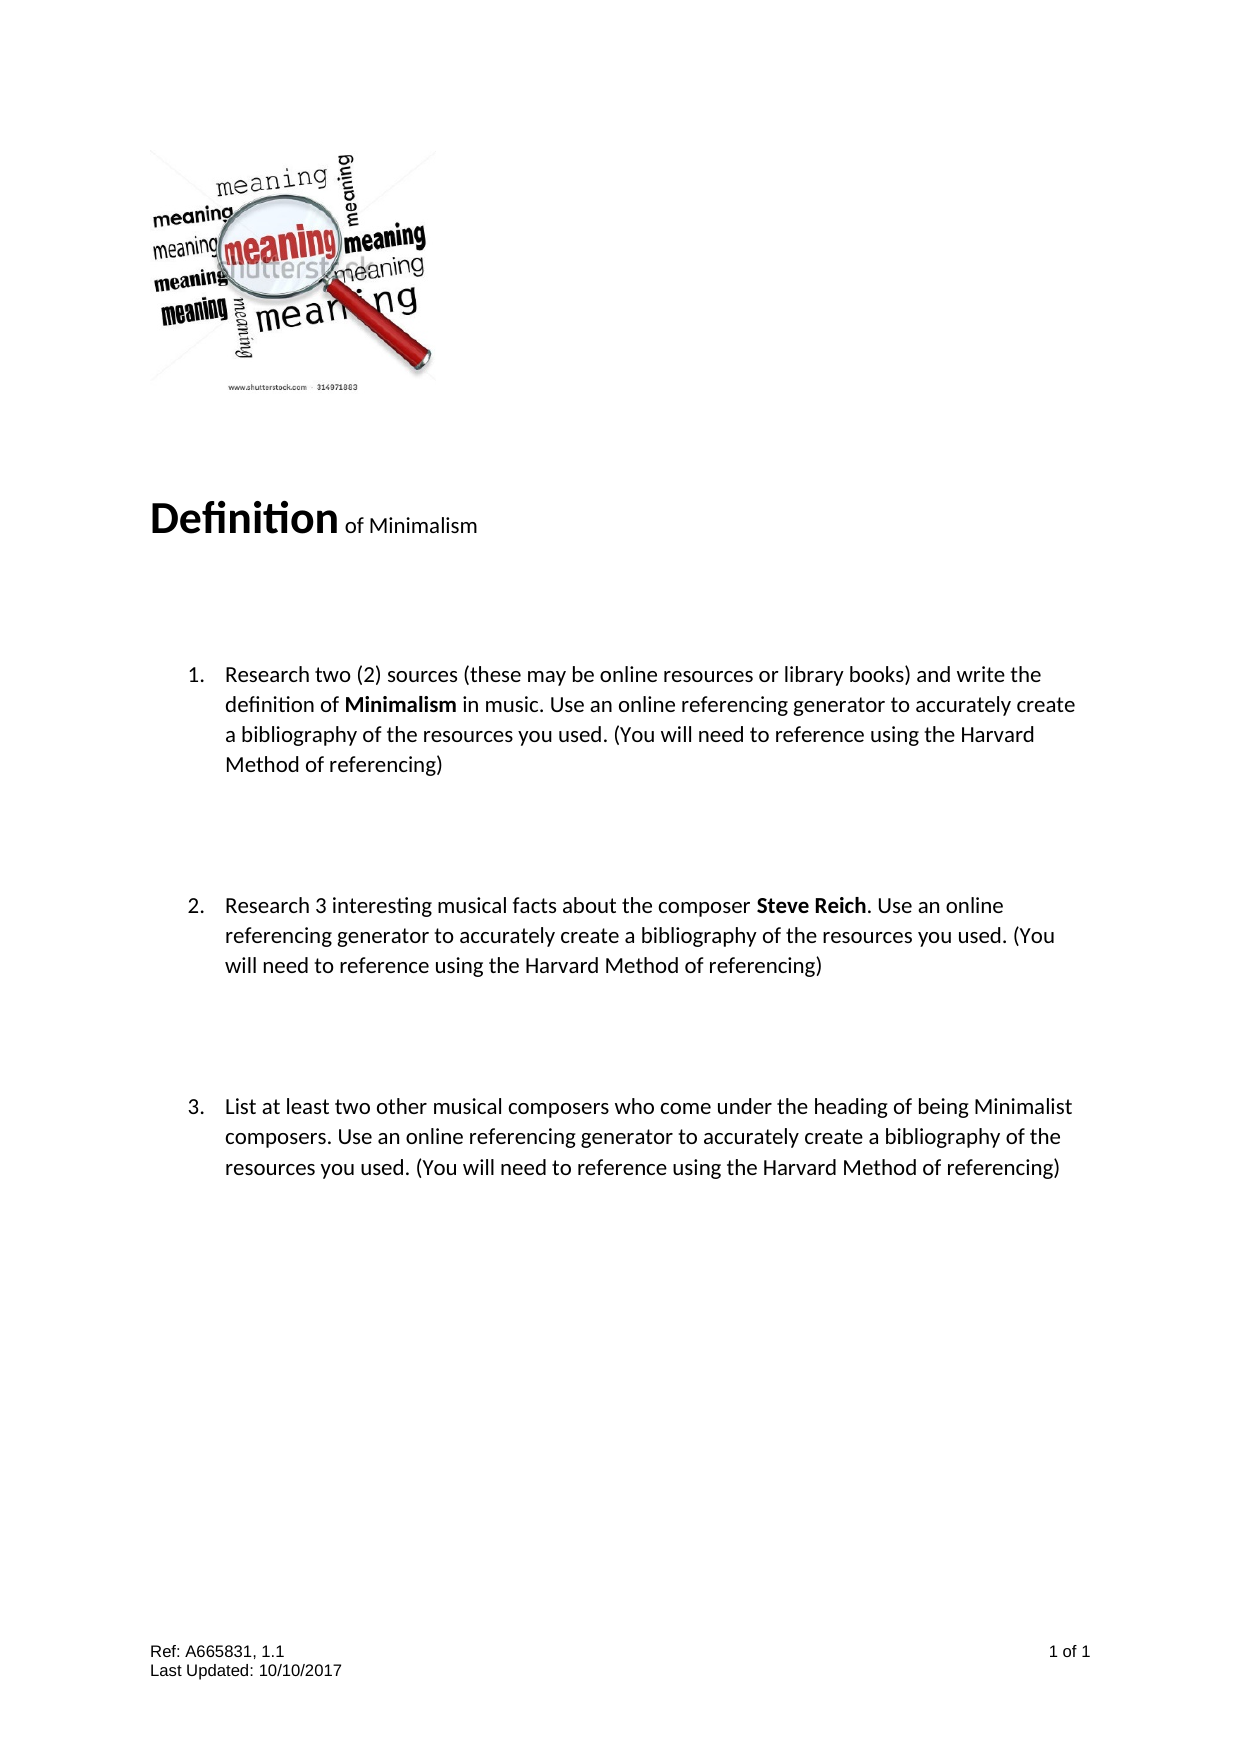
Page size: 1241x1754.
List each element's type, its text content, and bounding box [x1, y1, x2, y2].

list Research 3 interesting musical facts about the composer Steve Reich. Use an online referencing generator to accurately create a bibliography of the resources you used. (You will need to reference using the Harvard Method of referencing) [187, 891, 1090, 979]
list List at least two other musical composers who come under the heading of being Minimalist composers. Use an online referencing generator to accurately create a bibliography of the resources you used. (You will need to reference using the Harvard Method of referencing) [187, 1092, 1090, 1181]
text Definition of Minimalism [150, 489, 1090, 545]
list Research two (2) sources (these may be online resources or library books) and write the definition of Minimalism in music. Use an online referencing generator to accurately create a bibliography of the resources you used. (You will need to reference using the Harvard Method of referencing) [187, 660, 1090, 778]
picture [150, 150, 436, 394]
